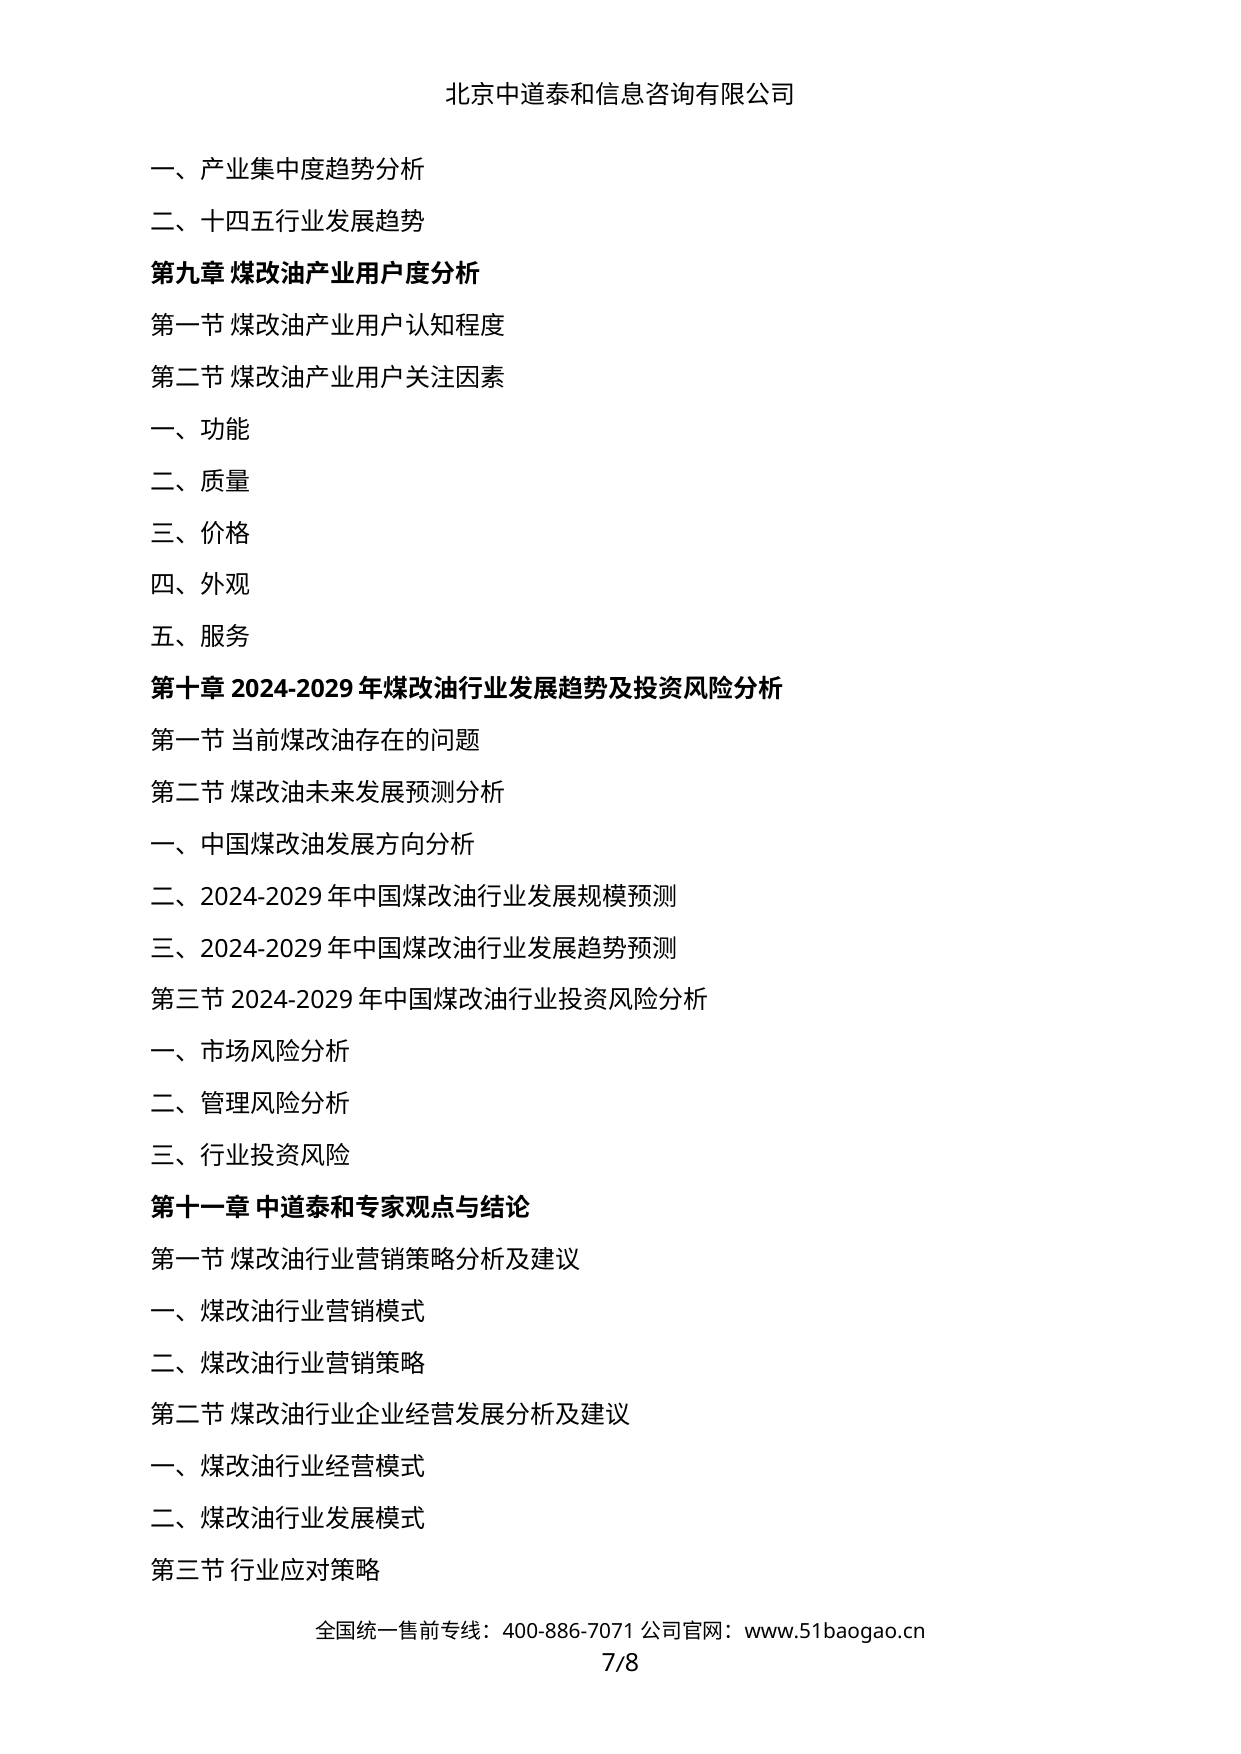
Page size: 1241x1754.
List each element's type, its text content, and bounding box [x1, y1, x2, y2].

text 第十章 2024-2029年煤改油行业发展趋势及投资风险分析 [150, 669, 1090, 705]
text 第三节 行业应对策略 [150, 1551, 1090, 1587]
text 一、煤改油行业经营模式 [150, 1447, 1090, 1483]
text 二、质量 [150, 461, 1090, 497]
text 一、市场风险分析 [150, 1032, 1090, 1068]
text 第一节 煤改油行业营销策略分析及建议 [150, 1239, 1090, 1276]
text 三、2024-2029年中国煤改油行业发展趋势预测 [150, 928, 1090, 964]
text 五、服务 [150, 617, 1090, 653]
text 第一节 煤改油产业用户认知程度 [150, 306, 1090, 342]
text 二、管理风险分析 [150, 1084, 1090, 1120]
text 第十一章 中道泰和专家观点与结论 [150, 1187, 1090, 1224]
text 二、十四五行业发展趋势 [150, 202, 1090, 238]
text 一、产业集中度趋势分析 [150, 150, 1090, 186]
text 三、行业投资风险 [150, 1136, 1090, 1172]
text 第二节 煤改油产业用户关注因素 [150, 357, 1090, 394]
text 一、煤改油行业营销模式 [150, 1291, 1090, 1327]
text 第九章 煤改油产业用户度分析 [150, 254, 1090, 290]
text 第二节 煤改油未来发展预测分析 [150, 772, 1090, 809]
text 一、功能 [150, 409, 1090, 446]
text 第二节 煤改油行业企业经营发展分析及建议 [150, 1395, 1090, 1431]
text 三、价格 [150, 513, 1090, 549]
text 第三节 2024-2029年中国煤改油行业投资风险分析 [150, 980, 1090, 1016]
text 一、中国煤改油发展方向分析 [150, 824, 1090, 861]
text 二、煤改油行业营销策略 [150, 1343, 1090, 1379]
text 二、煤改油行业发展模式 [150, 1499, 1090, 1535]
text 四、外观 [150, 565, 1090, 601]
text 二、2024-2029年中国煤改油行业发展规模预测 [150, 876, 1090, 912]
text 第一节 当前煤改油存在的问题 [150, 721, 1090, 757]
